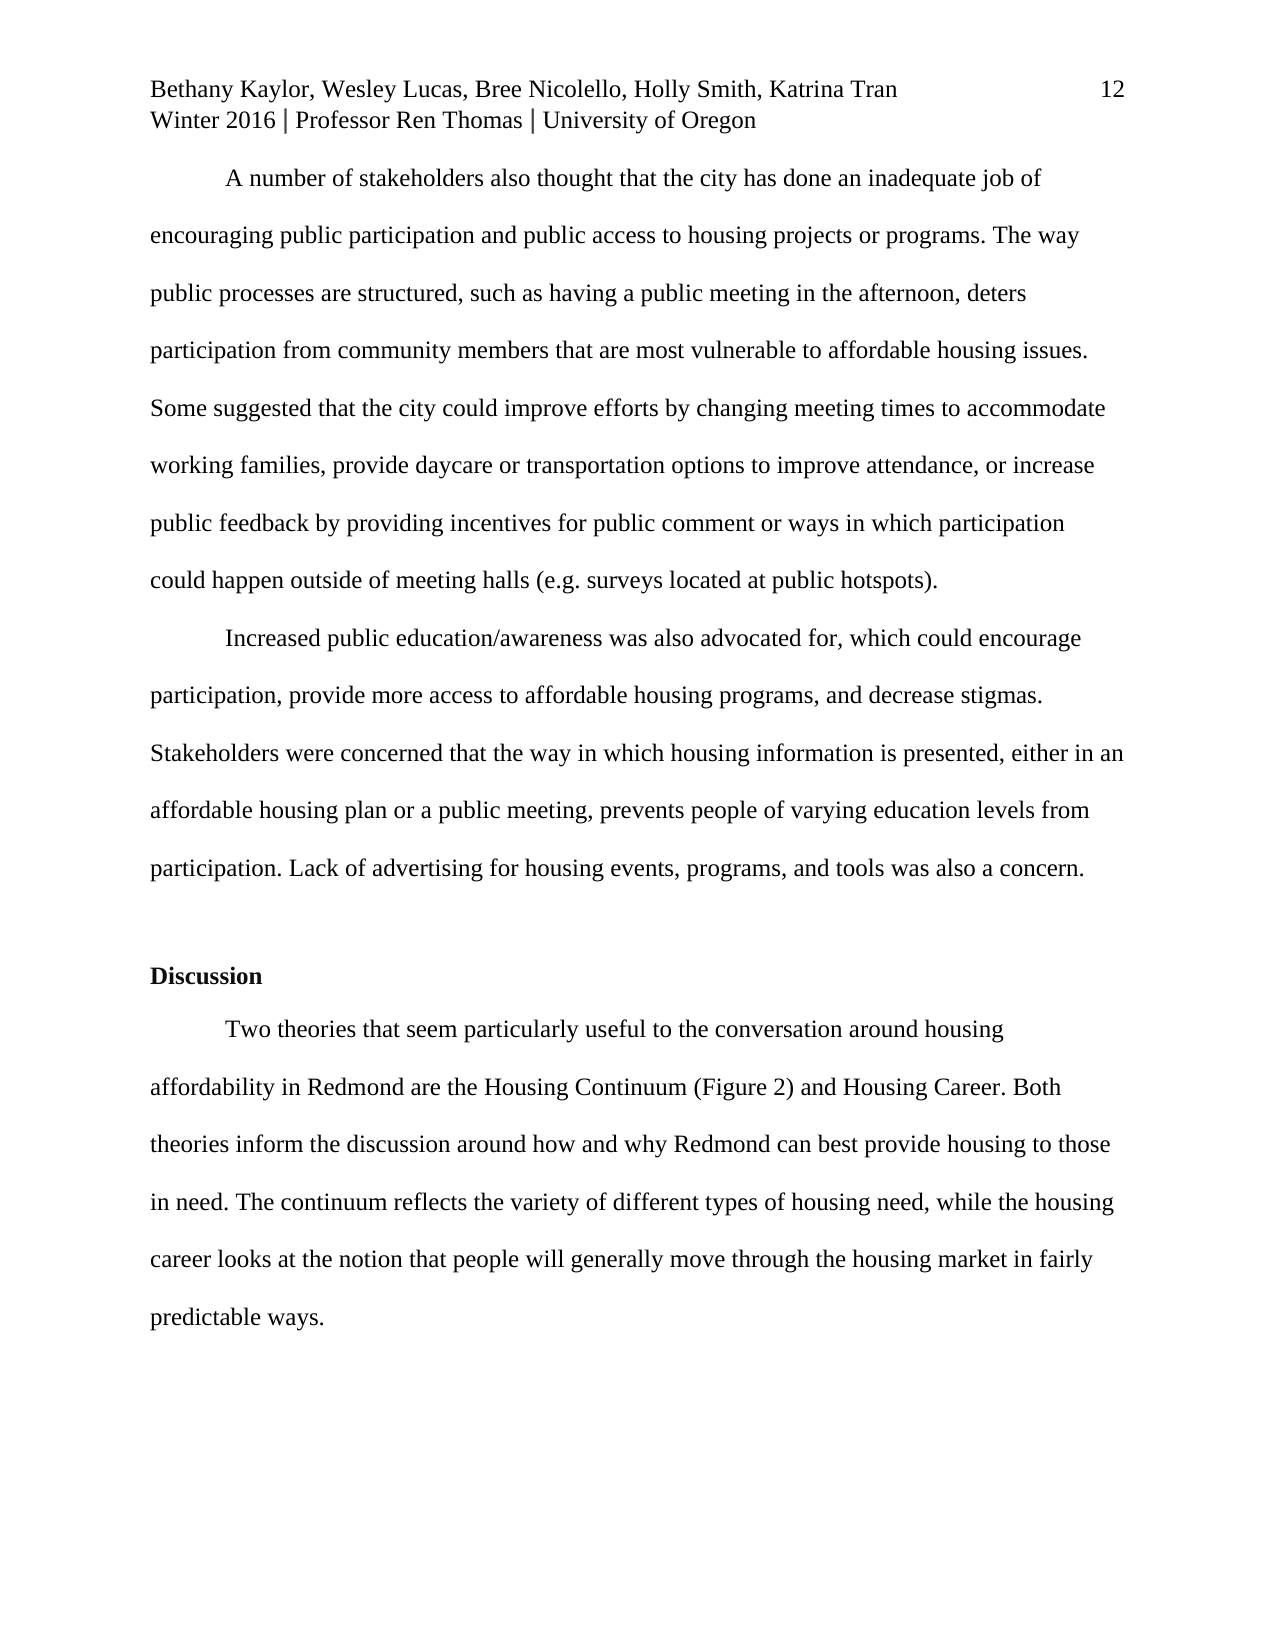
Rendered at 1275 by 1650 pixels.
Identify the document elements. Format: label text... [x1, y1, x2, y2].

text Increased public education/awareness was also advocated for, which could encourage participation, provide more access to affordable housing programs, and decrease stigmas. Stakeholders were concerned that the way in which housing information is presented, either in an affordable housing plan or a public meeting, prevents people of varying education levels from participation. Lack of advertising for housing events, programs, and tools was also a concern. [150, 623, 1125, 882]
text Two theories that seem particularly useful to the conversation around housing affordability in Redmond are the Housing Continuum (Figure 2) and Housing Career. Both theories inform the discussion around how and why Redmond can best provide housing to those in need. The continuum reflects the variety of different types of housing need, while the housing career looks at the notion that people will generally move through the housing market in fairly predictable ways. [150, 1014, 1125, 1331]
subtitle Discussion [150, 961, 1125, 989]
text A number of stakeholders also thought that the city has done an inadequate job of encouraging public participation and public access to housing projects or programs. The way public processes are structured, such as having a public meeting in the afternoon, deters participation from community members that are most vulnerable to affordable housing issues. Some suggested that the city could improve efforts by changing meeting times to accommodate working families, provide daycare or transportation options to improve attendance, or increase public feedback by providing incentives for public comment or ways in which participation could happen outside of meeting halls (e.g. surveys located at public hotspots). [150, 163, 1125, 594]
